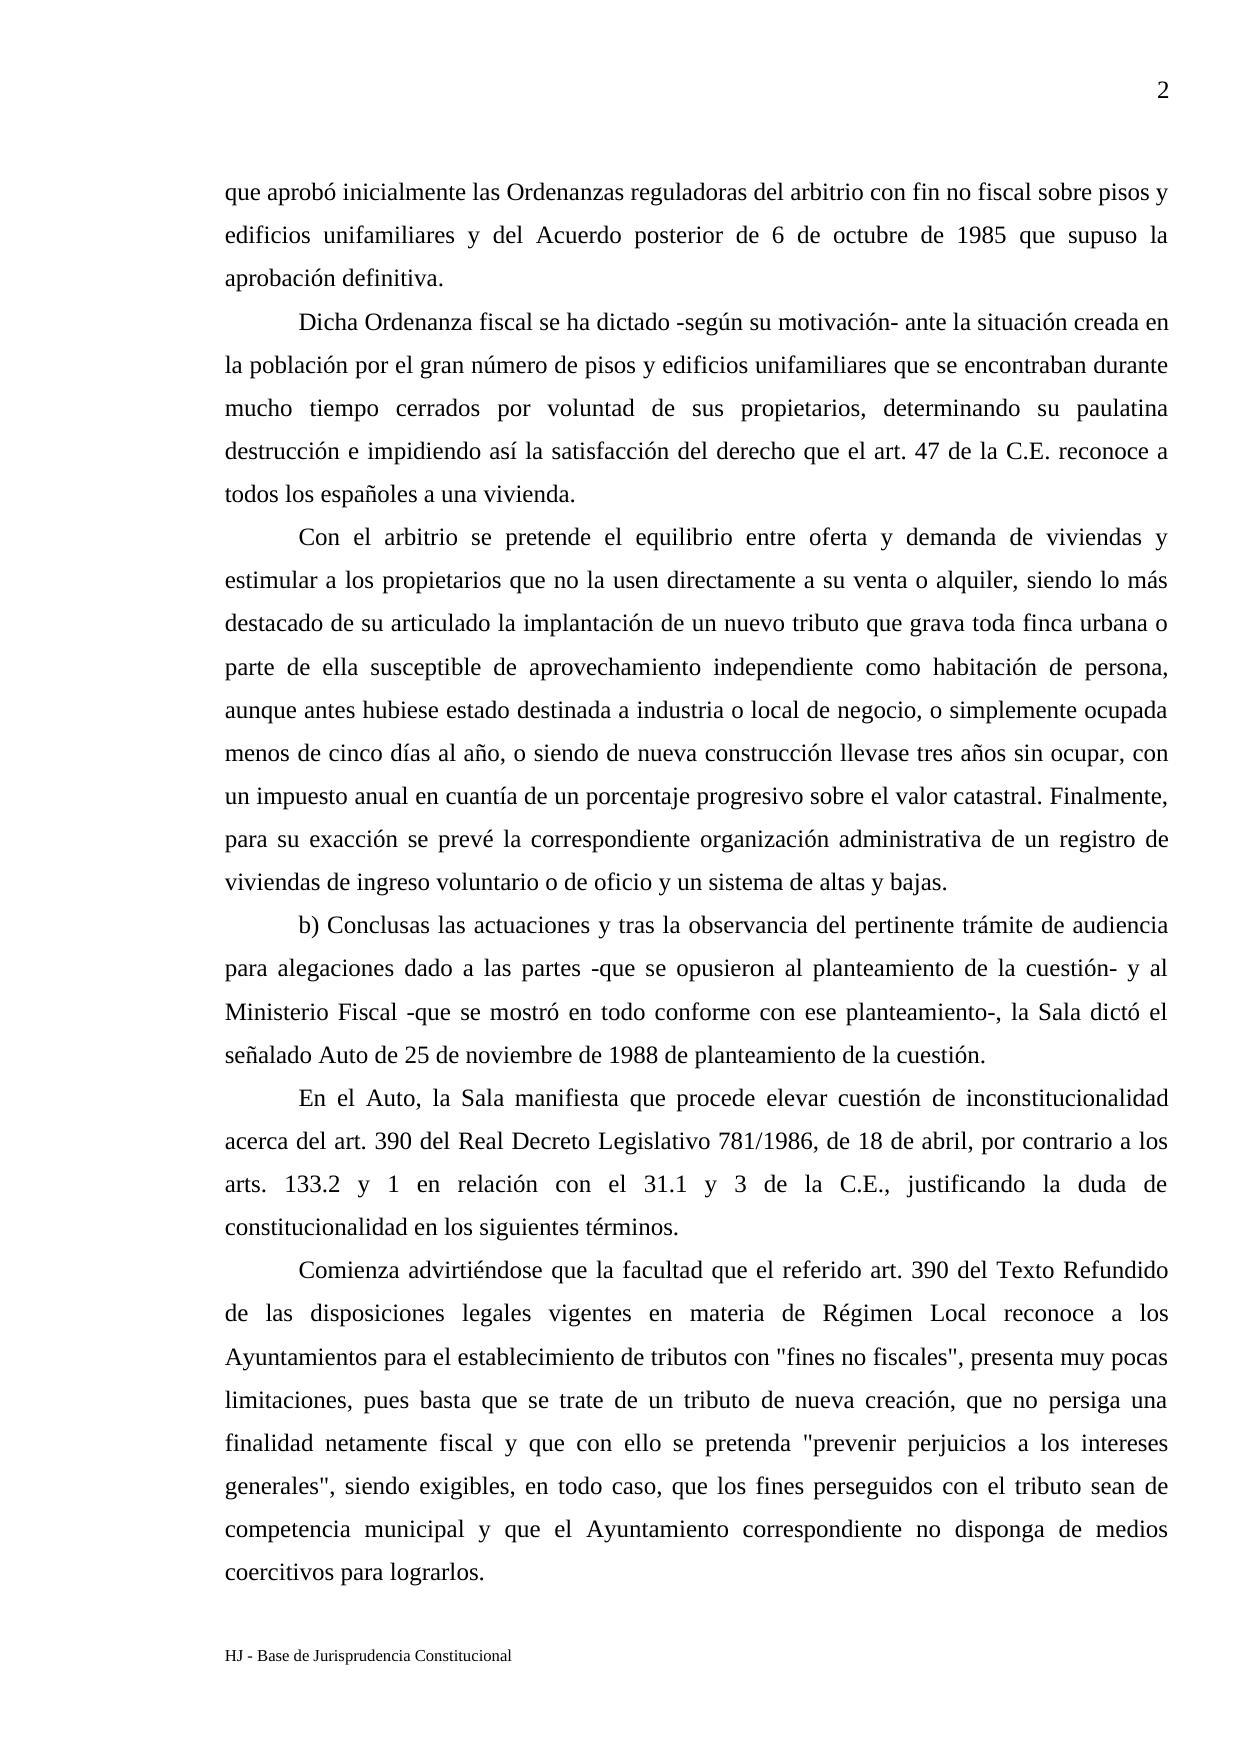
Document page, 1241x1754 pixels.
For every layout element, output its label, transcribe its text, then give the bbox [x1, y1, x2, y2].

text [224, 177, 1169, 292]
text Con el arbitrio se pretende el equilibrio entre oferta y demanda de viviendas y estimular a los propietarios que no la usen directamente a su venta o alquiler, siendo lo más destacado de su articulado la implantación de un nuevo tributo que grava toda finca urbana o parte de ella susceptible de aprovechamiento independiente como habitación de persona, aunque antes hubiese estado destinada a industria o local de negocio, o simplemente ocupada menos de cinco días al año, o siendo de nueva construcción llevase tres años sin ocupar, con un impuesto anual en cuantía de un porcentaje progresivo sobre el valor catastral. Finalmente, para su exacción se prevé la correspondiente organización administrativa de un registro de viviendas de ingreso voluntario o de oficio y un sistema de altas y bajas. [224, 522, 1169, 896]
text b) Conclusas las actuaciones y tras la observancia del pertinente trámite de audiencia para alegaciones dado a las partes -que se opusieron al planteamiento de la cuestión- y al Ministerio Fiscal -que se mostró en todo conforme con ese planteamiento-, la Sala dictó el señalado Auto de 25 de noviembre de 1988 de planteamiento de la cuestión. [224, 910, 1169, 1068]
text Dicha Ordenanza fiscal se ha dictado -según su motivación- ante la situación creada en la población por el gran número de pisos y edificios unifamiliares que se encontraban durante mucho tiempo cerrados por voluntad de sus propietarios, determinando su paulatina destrucción e impidiendo así la satisfacción del derecho que el art. 47 de la C.E. reconoce a todos los españoles a una vivienda. [224, 307, 1169, 508]
text Comienza advirtiéndose que la facultad que el referido art. 390 del Texto Refundido de las disposiciones legales vigentes en materia de Régimen Local reconoce a los Ayuntamientos para el establecimiento de tributos con "fines no fiscales", presenta muy pocas limitaciones, pues basta que se trate de un tributo de nueva creación, que no persiga una finalidad netamente fiscal y que con ello se pretenda "prevenir perjuicios a los intereses generales", siendo exigibles, en todo caso, que los fines perseguidos con el tributo sean de competencia municipal y que el Ayuntamiento correspondiente no disponga de medios coercitivos para lograrlos. [224, 1255, 1169, 1586]
text En el Auto, la Sala manifiesta que procede elevar cuestión de inconstitucionalidad acerca del art. 390 del Real Decreto Legislativo 781/1986, de 18 de abril, por contrario a los arts. 133.2 y 1 en relación con el 31.1 y 3 de la C.E., justificando la duda de constitucionalidad en los siguientes términos. [224, 1083, 1169, 1241]
